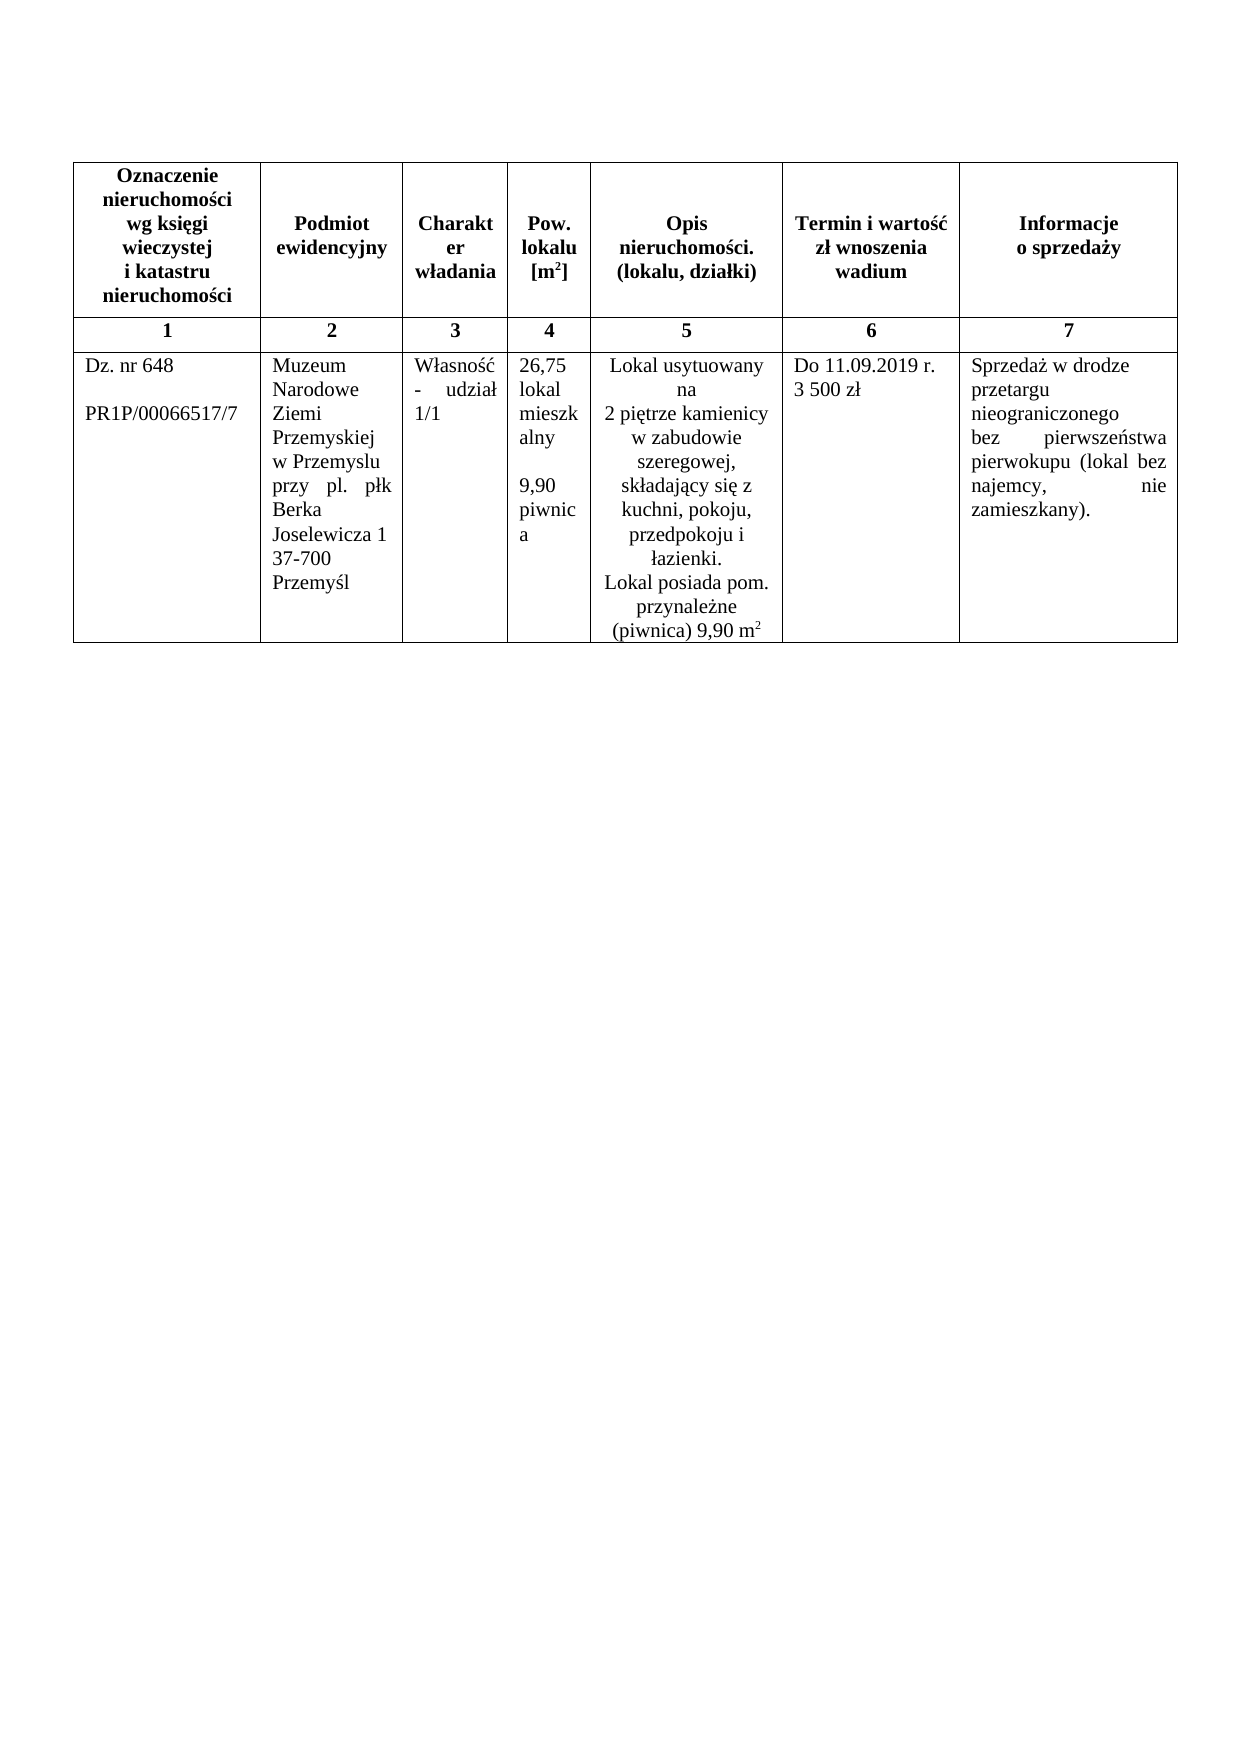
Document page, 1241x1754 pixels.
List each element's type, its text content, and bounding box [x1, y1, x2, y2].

table_cell Sprzedaż w drodze przetargu nieograniczonego bez pierwszeństwa pierwokupu (lokal bez najemcy, nie zamieszkany). [960, 353, 1177, 642]
table_header Informacje o sprzedaży [960, 163, 1177, 317]
table_cell 2 [261, 318, 402, 352]
table_cell Do 11.09.2019 r. 3 500 zł [783, 353, 959, 642]
table_cell Własność - udział 1/1 [403, 353, 507, 642]
table_cell 7 [960, 318, 1177, 352]
table_cell Dz. nr 648 PR1P/00066517/7 [74, 353, 260, 642]
table_header Termin i wartość zł wnoszenia wadium [783, 163, 959, 317]
table_cell 6 [783, 318, 959, 352]
table_cell 26,75 lokal mieszkalny 9,90 piwnica [508, 353, 590, 642]
table_cell 5 [591, 318, 782, 352]
table_cell 4 [508, 318, 590, 352]
table_cell 1 [74, 318, 260, 352]
table_header Opis nieruchomości. (lokalu, działki) [591, 163, 782, 317]
table_header Pow. lokalu [m2] [508, 163, 590, 317]
table_cell Muzeum Narodowe Ziemi Przemyskiej w Przemyslu przy pl. płk Berka Joselewicza 1 37-700 Przemyśl [261, 353, 402, 642]
table_cell Lokal usytuowany na 2 piętrze kamienicy w zabudowie szeregowej, składający się z kuchni, pokoju, przedpokoju i łazienki. Lokal posiada pom. przynależne (piwnica) 9,90 m2 [591, 353, 782, 642]
table_cell 3 [403, 318, 507, 352]
table_header Oznaczenie nieruchomości wg księgi wieczystej i katastru nieruchomości [74, 163, 260, 317]
table_header Charakter władania [403, 163, 507, 317]
table_header Podmiot ewidencyjny [261, 163, 402, 317]
